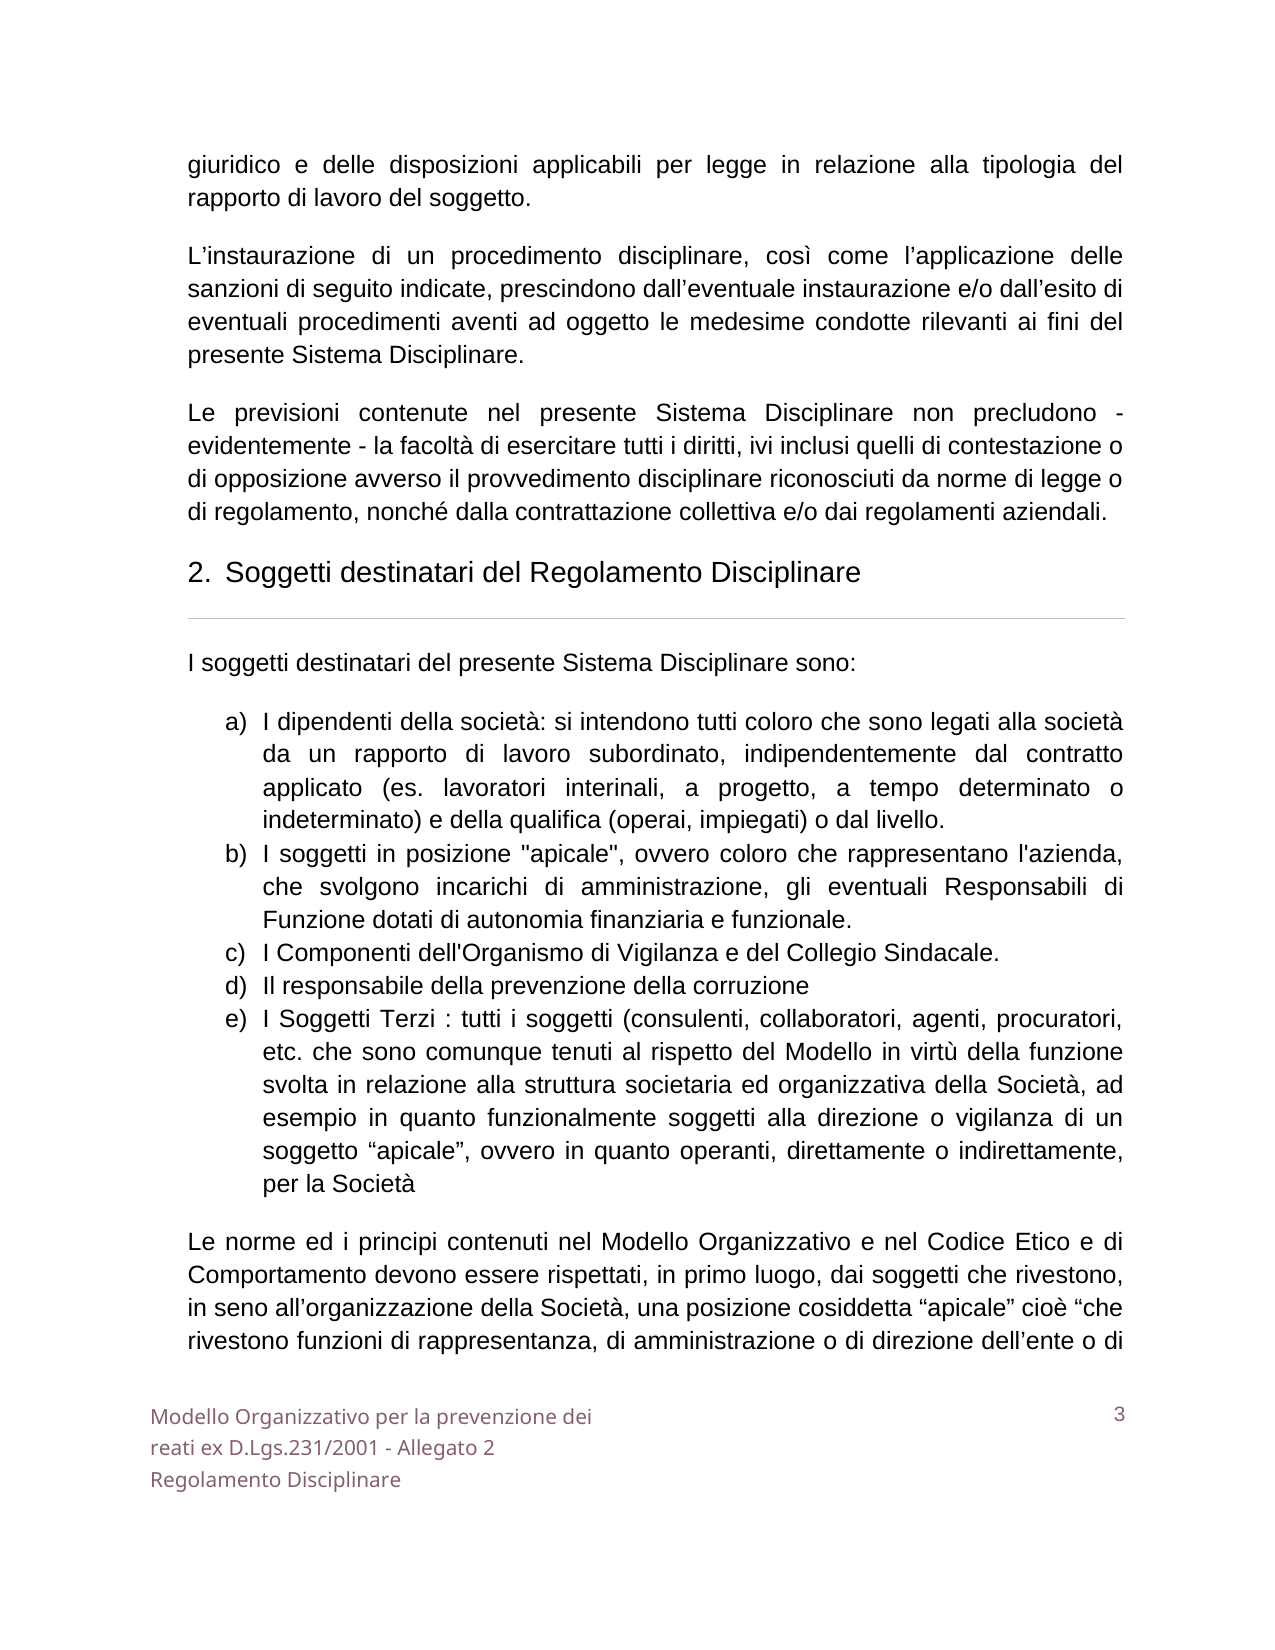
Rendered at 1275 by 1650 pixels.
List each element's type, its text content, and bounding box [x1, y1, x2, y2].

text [187, 1227, 1125, 1354]
list I dipendenti della società: si intendono tutti coloro che sono legati alla società da un rapporto di lavoro subordinato, indipendentemente dal contratto applicato (es. lavoratori interinali, a progetto, a tempo determinato o indeterminato) e della qualifica (operai, impiegati) o dal livello. [225, 706, 1125, 834]
list Il responsabile della prevenzione della corruzione [225, 971, 1125, 999]
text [187, 150, 1125, 212]
list I soggetti in posizione "apicale", ovvero coloro che rappresentano l'azienda, che svolgono incarichi di amministrazione, gli eventuali Responsabili di Funzione dotati di autonomia finanziaria e funzionale. [225, 838, 1125, 933]
subtitle Soggetti destinatari del Regolamento Disciplinare [187, 555, 1125, 618]
list I Soggetti Terzi : tutti i soggetti (consulenti, collaboratori, agenti, procuratori, etc. che sono comunque tenuti al rispetto del Modello in virtù della funzione svolta in relazione alla struttura societaria ed organizzativa della Società, ad esempio in quanto funzionalmente soggetti alla direzione o vigilanza di un soggetto “apicale”, ovvero in quanto operanti, direttamente o indirettamente, per la Società [225, 1004, 1125, 1197]
text L’instaurazione di un procedimento disciplinare, così come l’applicazione delle sanzioni di seguito indicate, prescindono dall’eventuale instaurazione e/o dall’esito di eventuali procedimenti aventi ad oggetto le medesime condotte rilevanti ai fini del presente Sistema Disciplinare. [187, 241, 1125, 369]
list I Componenti dell'Organismo di Vigilanza e del Collegio Sindacale. [225, 938, 1125, 966]
text I soggetti destinatari del presente Sistema Disciplinare sono: [187, 648, 1125, 677]
text Le previsioni contenute nel presente Sistema Disciplinare non precludono - evidentemente - la facoltà di esercitare tutti i diritti, ivi inclusi quelli di contestazione o di opposizione avverso il provvedimento disciplinare riconosciuti da norme di legge o di regolamento, nonché dalla contrattazione collettiva e/o dai regolamenti aziendali. [187, 398, 1125, 526]
